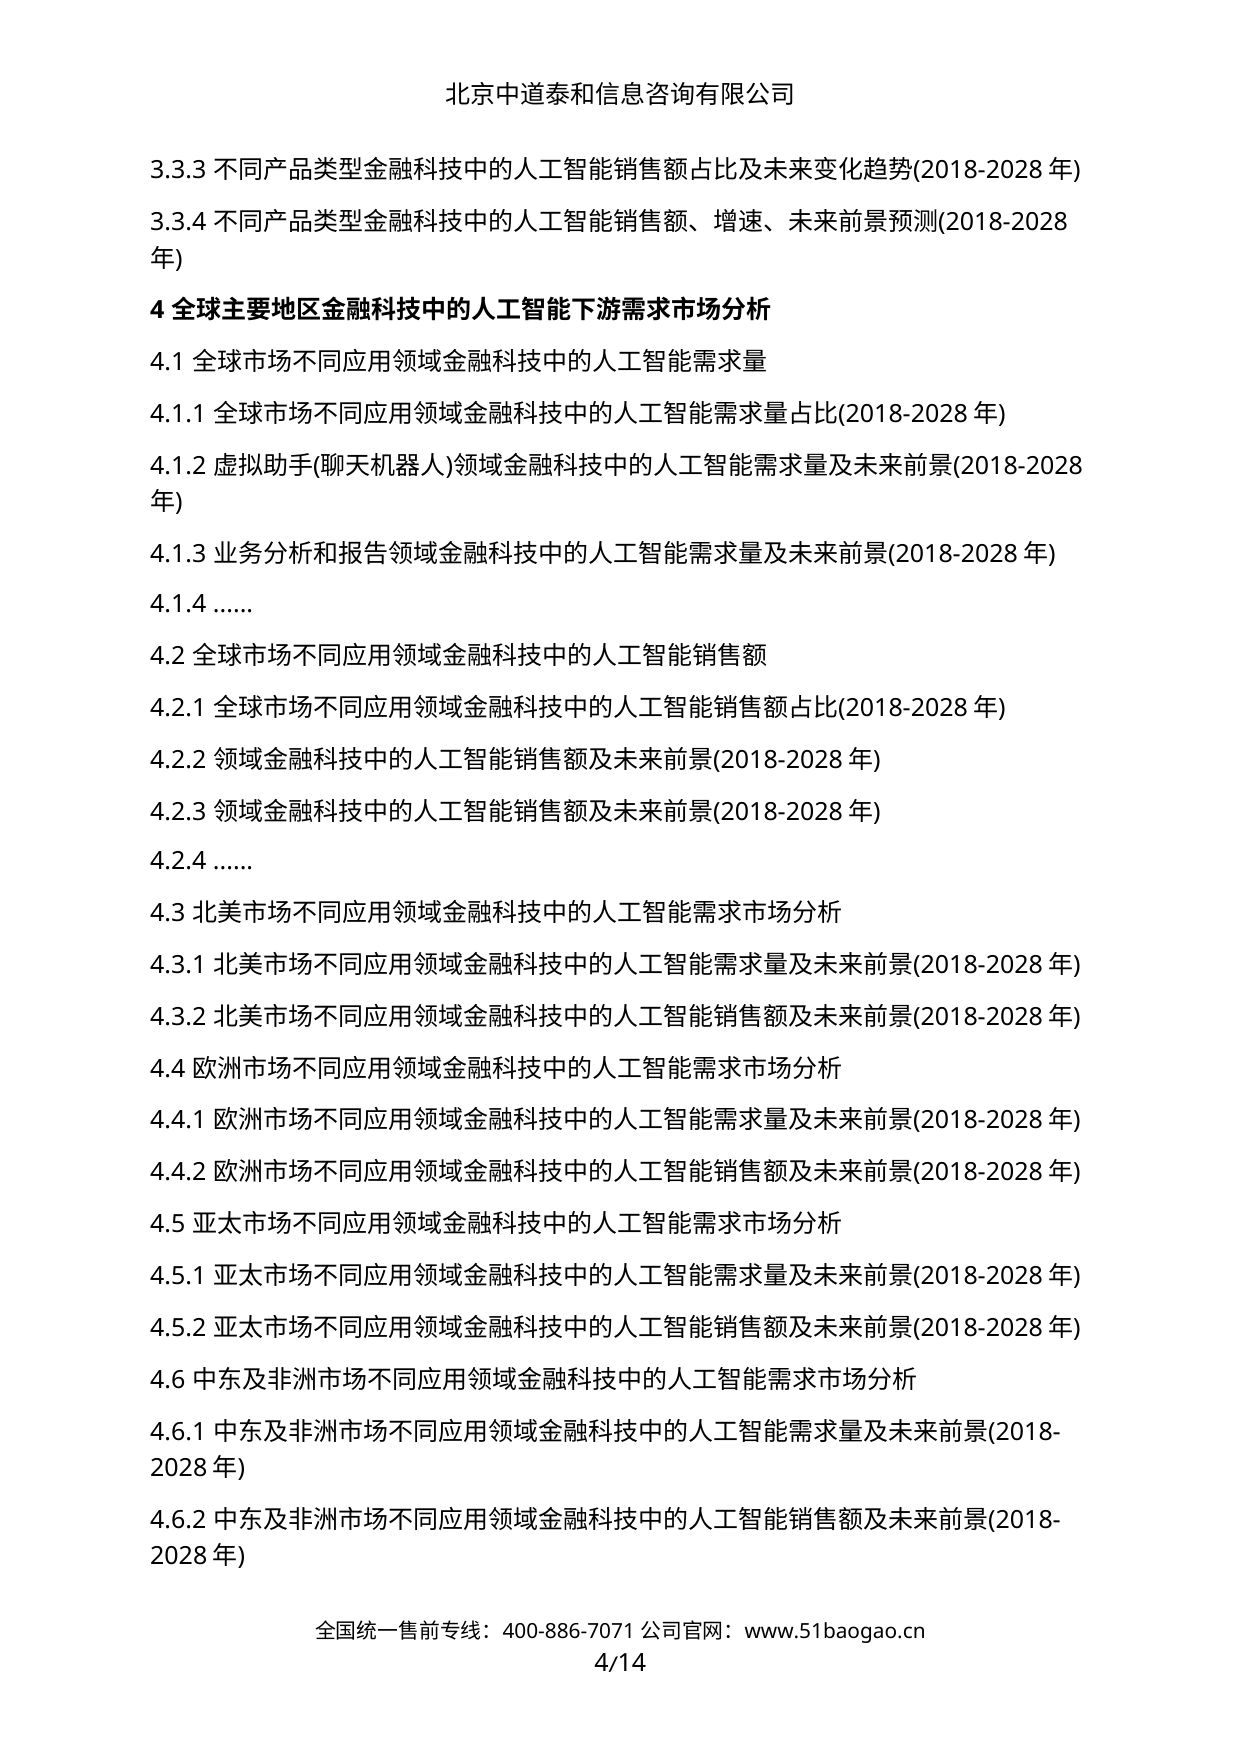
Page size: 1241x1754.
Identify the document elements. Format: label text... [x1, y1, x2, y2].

text 4.6 中东及非洲市场不同应用领域金融科技中的人工智能需求市场分析 [150, 1359, 1090, 1396]
text 4.4.2 欧洲市场不同应用领域金融科技中的人工智能销售额及未来前景(2018-2028年) [150, 1152, 1090, 1188]
text 3.3.4 不同产品类型金融科技中的人工智能销售额、增速、未来前景预测(2018-2028年) [150, 202, 1090, 274]
text 4.1.2 虚拟助手(聊天机器人)领域金融科技中的人工智能需求量及未来前景(2018-2028年) [150, 446, 1090, 518]
text 4.1.4 ...... [150, 586, 1090, 620]
text 4.5.2 亚太市场不同应用领域金融科技中的人工智能销售额及未来前景(2018-2028年) [150, 1307, 1090, 1344]
text 4.2.2 领域金融科技中的人工智能销售额及未来前景(2018-2028年) [150, 739, 1090, 775]
text 4.2 全球市场不同应用领域金融科技中的人工智能销售额 [150, 635, 1090, 672]
text 4.1.3 业务分析和报告领域金融科技中的人工智能需求量及未来前景(2018-2028年) [150, 534, 1090, 570]
text 4.6.2 中东及非洲市场不同应用领域金融科技中的人工智能销售额及未来前景(2018-2028年) [150, 1499, 1090, 1572]
text 4.3 北美市场不同应用领域金融科技中的人工智能需求市场分析 [150, 892, 1090, 929]
text 4.2.3 领域金融科技中的人工智能销售额及未来前景(2018-2028年) [150, 791, 1090, 827]
text 4.5 亚太市场不同应用领域金融科技中的人工智能需求市场分析 [150, 1204, 1090, 1240]
text 4.3.2 北美市场不同应用领域金融科技中的人工智能销售额及未来前景(2018-2028年) [150, 996, 1090, 1032]
text 4.2.1 全球市场不同应用领域金融科技中的人工智能销售额占比(2018-2028年) [150, 687, 1090, 723]
text 4.2.4 ...... [150, 843, 1090, 877]
text 4.1.1 全球市场不同应用领域金融科技中的人工智能需求量占比(2018-2028年) [150, 394, 1090, 430]
text 4.1 全球市场不同应用领域金融科技中的人工智能需求量 [150, 342, 1090, 378]
text 4.6.1 中东及非洲市场不同应用领域金融科技中的人工智能需求量及未来前景(2018-2028年) [150, 1411, 1090, 1484]
text 3.3.3 不同产品类型金融科技中的人工智能销售额占比及未来变化趋势(2018-2028年) [150, 150, 1090, 186]
text 4 全球主要地区金融科技中的人工智能下游需求市场分析 [150, 290, 1090, 326]
text 4.3.1 北美市场不同应用领域金融科技中的人工智能需求量及未来前景(2018-2028年) [150, 944, 1090, 981]
text 4.5.1 亚太市场不同应用领域金融科技中的人工智能需求量及未来前景(2018-2028年) [150, 1256, 1090, 1292]
text 4.4 欧洲市场不同应用领域金融科技中的人工智能需求市场分析 [150, 1048, 1090, 1084]
text 4.4.1 欧洲市场不同应用领域金融科技中的人工智能需求量及未来前景(2018-2028年) [150, 1100, 1090, 1136]
